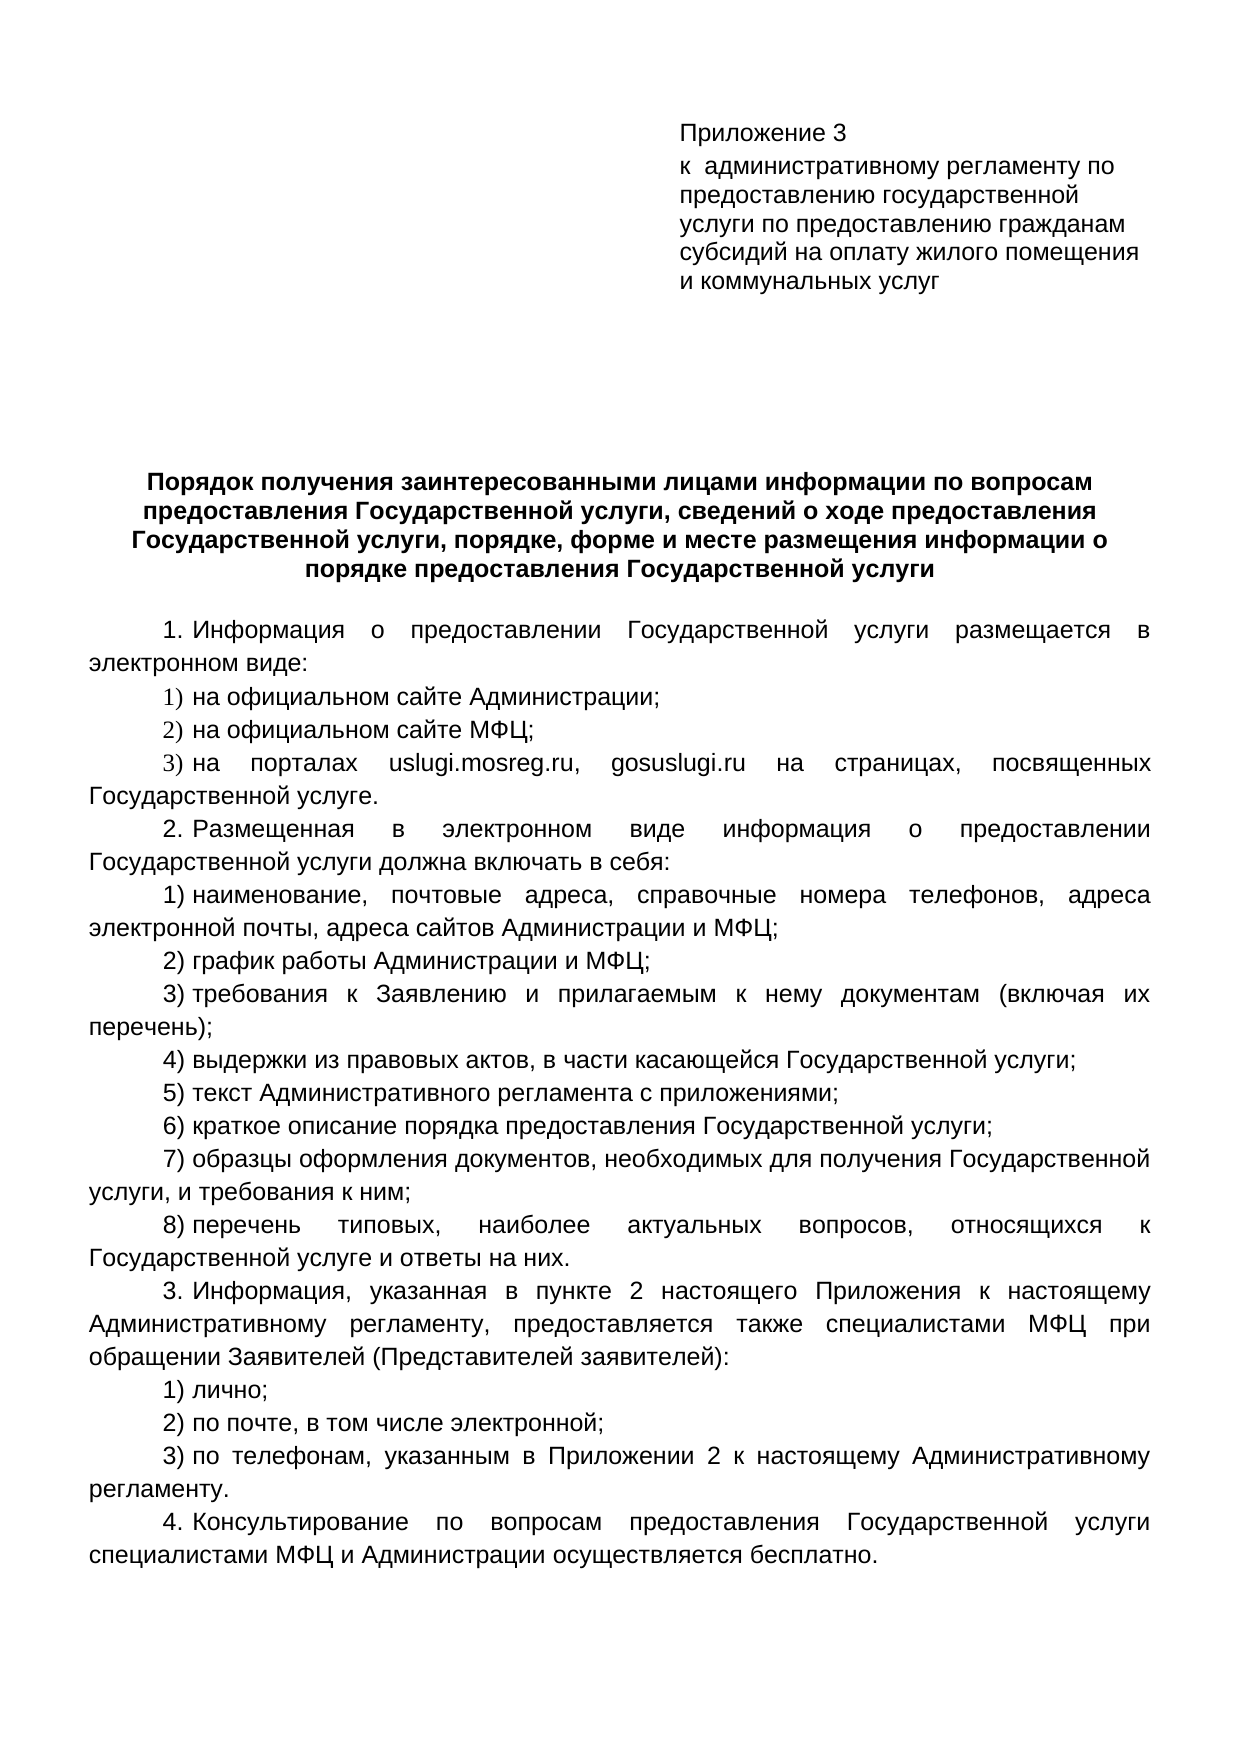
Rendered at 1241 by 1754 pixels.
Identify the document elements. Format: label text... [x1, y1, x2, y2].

list на официальном сайте Администрации; [89, 681, 1152, 710]
text Приложение 3 [679, 118, 1152, 147]
list по почте, в том числе электронной; [89, 1408, 1152, 1437]
list Информация, указанная в пункте 2 настоящего Приложения к настоящему Административному регламенту, предоставляется также специалистами МФЦ при обращении Заявителей (Представителей заявителей): [89, 1276, 1152, 1371]
list краткое описание порядка предоставления Государственной услуги; [89, 1111, 1152, 1140]
text Порядок получения заинтересованными лицами информации по вопросам предоставления Государственной услуги, сведений о ходе предоставления Государственной услуги, порядке, форме и месте размещения информации о порядке предоставления Государственной услуги [89, 467, 1152, 582]
text к административному регламенту по предоставлению государственной услуги по предоставлению гражданам субсидий на оплату жилого помещения и коммунальных услуг [679, 151, 1152, 295]
list на официальном сайте МФЦ; [89, 714, 1152, 743]
list Размещенная в электронном виде информация о предоставлении Государственной услуги должна включать в себя: [89, 814, 1152, 876]
list выдержки из правовых актов, в части касающейся Государственной услуги; [89, 1045, 1152, 1074]
list лично; [162, 1375, 1152, 1404]
list требования к Заявлению и прилагаемым к нему документам (включая их перечень); [89, 979, 1152, 1041]
list Консультирование по вопросам предоставления Государственной услуги специалистами МФЦ и Администрации осуществляется бесплатно. [89, 1507, 1152, 1569]
list Информация о предоставлении Государственной услуги размещается в электронном виде: [89, 615, 1152, 677]
list образцы оформления документов, необходимых для получения Государственной услуги, и требования к ним; [89, 1144, 1152, 1206]
list на порталах uslugi.mosreg.ru, gosuslugi.ru на страницах, посвященных Государственной услуге. [89, 748, 1152, 809]
list перечень типовых, наиболее актуальных вопросов, относящихся к Государственной услуге и ответы на них. [89, 1210, 1152, 1272]
list по телефонам, указанным в Приложении 2 к настоящему Административному регламенту. [89, 1441, 1152, 1503]
list график работы Администрации и МФЦ; [89, 946, 1152, 975]
list наименование, почтовые адреса, справочные номера телефонов, адреса электронной почты, адреса сайтов Администрации и МФЦ; [89, 880, 1152, 942]
list текст Административного регламента с приложениями; [89, 1078, 1152, 1107]
